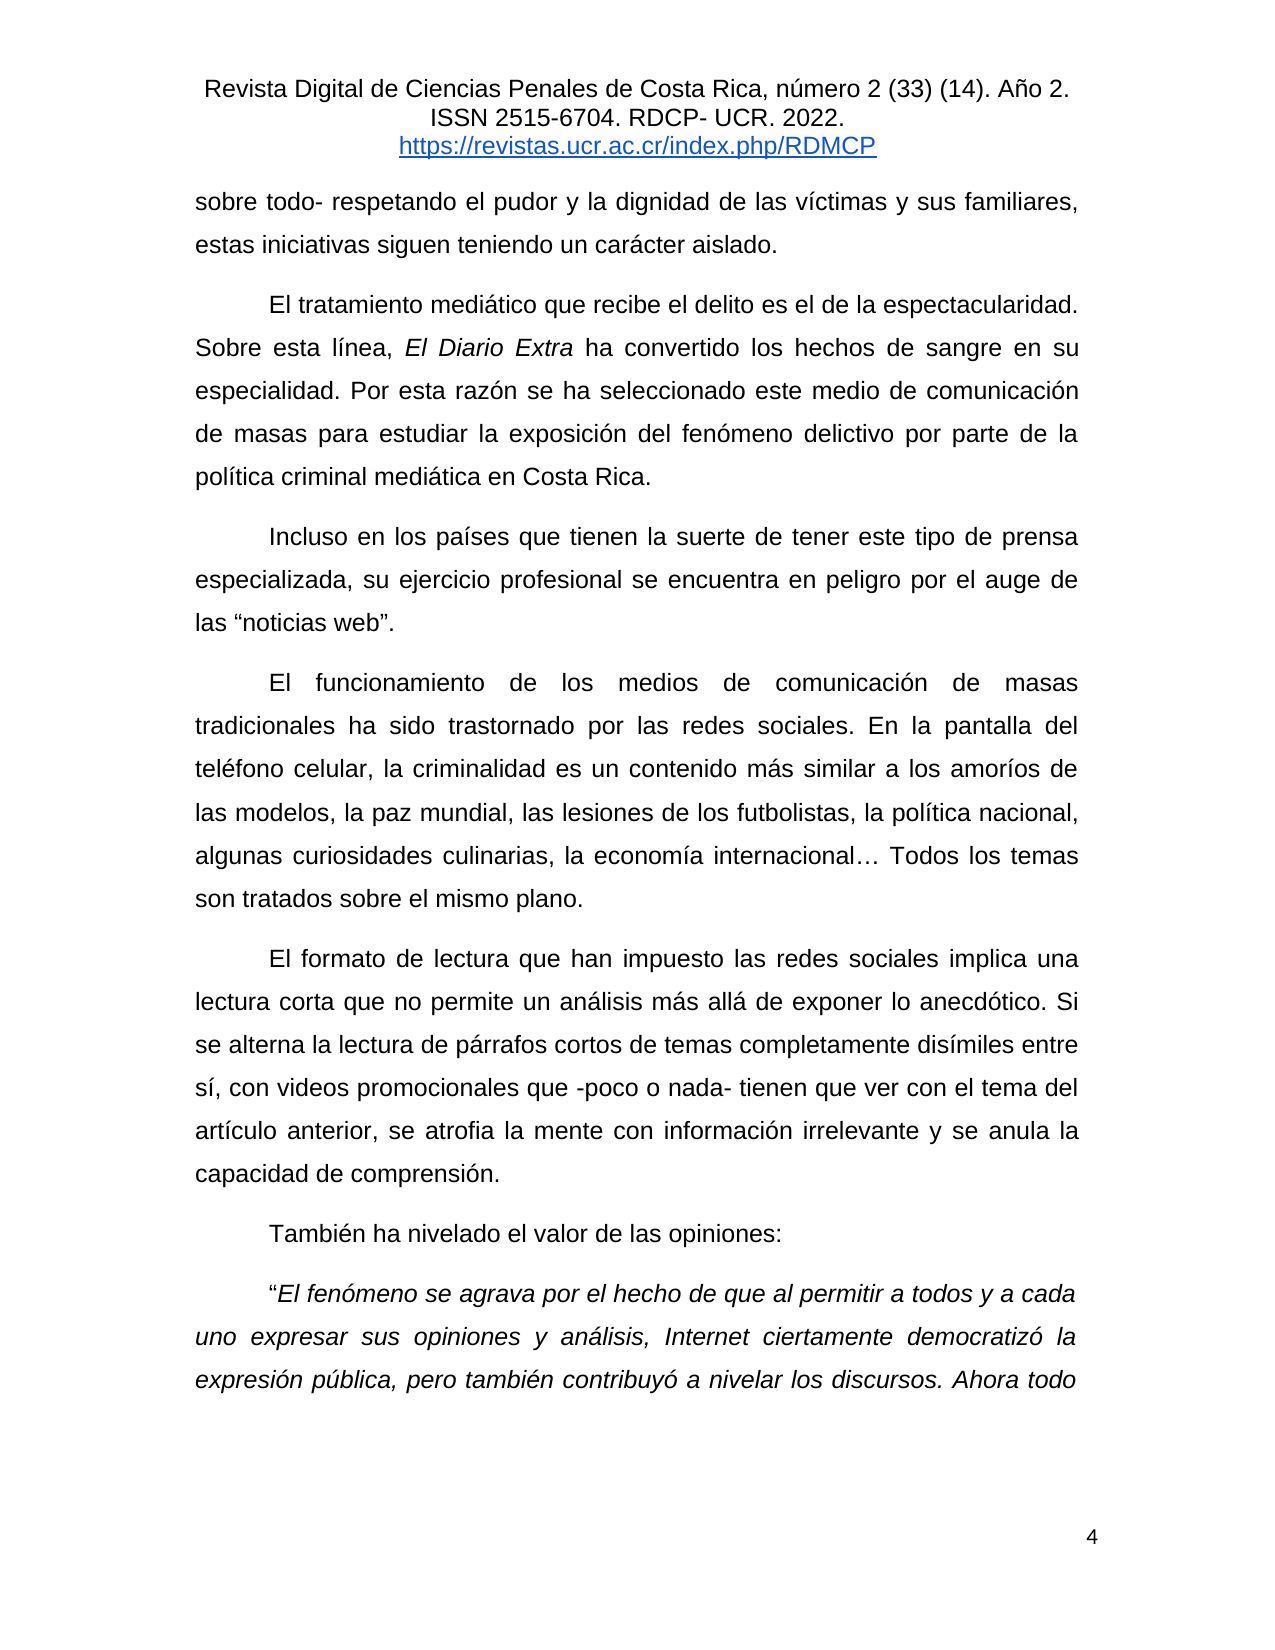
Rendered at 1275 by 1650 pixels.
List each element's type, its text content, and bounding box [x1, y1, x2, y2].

text También ha nivelado el valor de las opiniones: [195, 1219, 1080, 1248]
text El tratamiento mediático que recibe el delito es el de la espectacularidad. Sobre esta línea, El Diario Extra ha convertido los hechos de sangre en su especialidad. Por esta razón se ha seleccionado este medio de comunicación de masas para estudiar la exposición del fenómeno delictivo por parte de la política criminal mediática en Costa Rica. [195, 290, 1080, 491]
text El formato de lectura que han impuesto las redes sociales implica una lectura corta que no permite un análisis más allá de exponer lo anecdótico. Si se alterna la lectura de párrafos cortos de temas completamente disímiles entre sí, con videos promocionales que -poco o nada- tienen que ver con el tema del artículo anterior, se atrofia la mente con información irrelevante y se anula la capacidad de comprensión. [195, 943, 1080, 1188]
text El funcionamiento de los medios de comunicación de masas tradicionales ha sido trastornado por las redes sociales. En la pantalla del teléfono celular, la criminalidad es un contenido más similar a los amoríos de las modelos, la paz mundial, las lesiones de los futbolistas, la política nacional, algunas curiosidades culinarias, la economía internacional… Todos los temas son tratados sobre el mismo plano. [195, 668, 1080, 912]
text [195, 187, 1080, 259]
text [195, 1279, 1080, 1394]
text Incluso en los países que tienen la suerte de tener este tipo de prensa especializada, su ejercicio profesional se encuentra en peligro por el auge de las “noticias web”. [195, 522, 1080, 637]
